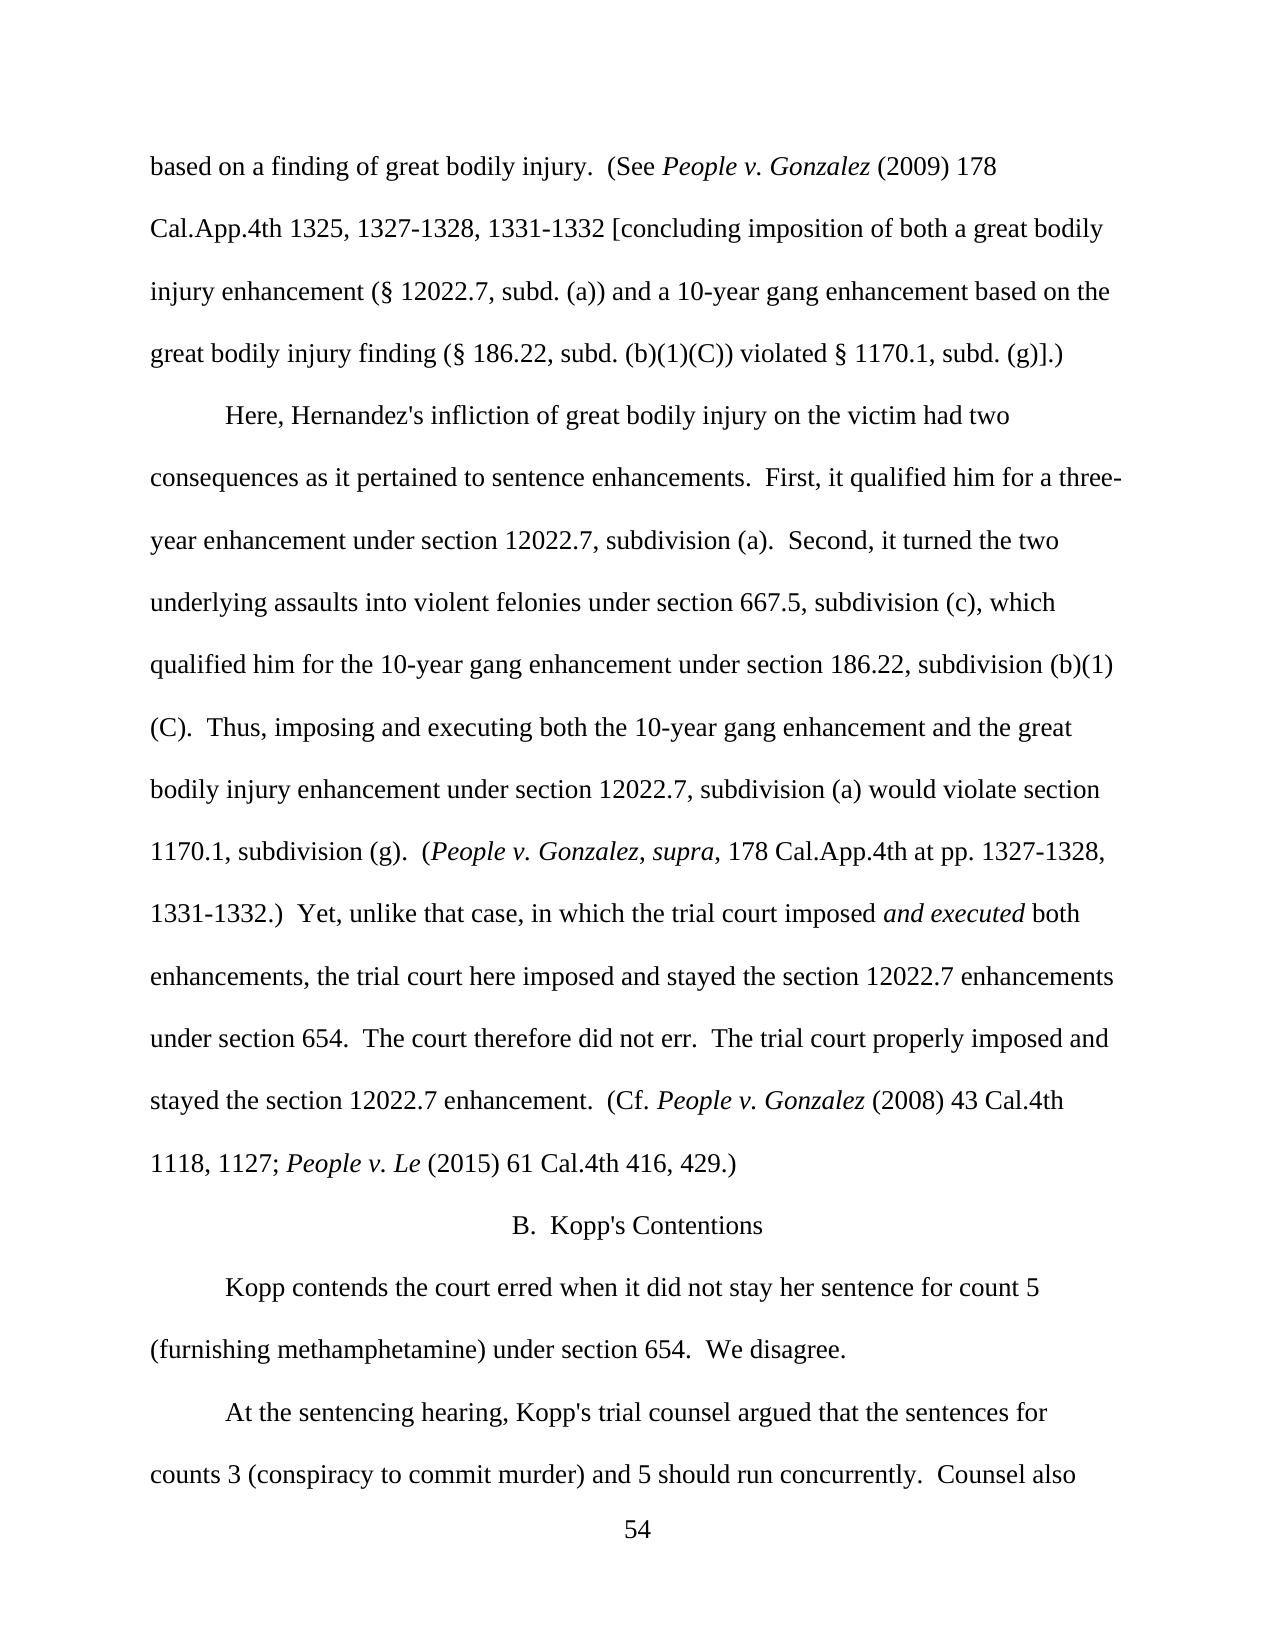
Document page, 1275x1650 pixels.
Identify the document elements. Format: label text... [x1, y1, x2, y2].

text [150, 1396, 1125, 1489]
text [150, 150, 1125, 368]
text Kopp contends the court erred when it did not stay her sentence for count 5 (furnishing methamphetamine) under section 654. We disagree. [150, 1271, 1125, 1365]
text Here, Hernandez's infliction of great bodily injury on the victim had two consequences as it pertained to sentence enhancements. First, it qualified him for a three-year enhancement under section 12022.7, subdivision (a). Second, it turned the two underlying assaults into violent felonies under section 667.5, subdivision (c), which qualified him for the 10-year gang enhancement under section 186.22, subdivision (b)(1)(C). Thus, imposing and executing both the 10-year gang enhancement and the great bodily injury enhancement under section 12022.7, subdivision (a) would violate section 1170.1, subdivision (g). (People v. Gonzalez, supra, 178 Cal.App.4th at pp. 1327-1328, 1331-1332.) Yet, unlike that case, in which the trial court imposed and executed both enhancements, the trial court here imposed and stayed the section 12022.7 enhancements under section 654. The court therefore did not err. The trial court properly imposed and stayed the section 12022.7 enhancement. (Cf. People v. Gonzalez (2008) 43 Cal.4th 1118, 1127; People v. Le (2015) 61 Cal.4th 416, 429.) [150, 399, 1125, 1178]
text B. Kopp's Contentions [150, 1209, 1125, 1240]
